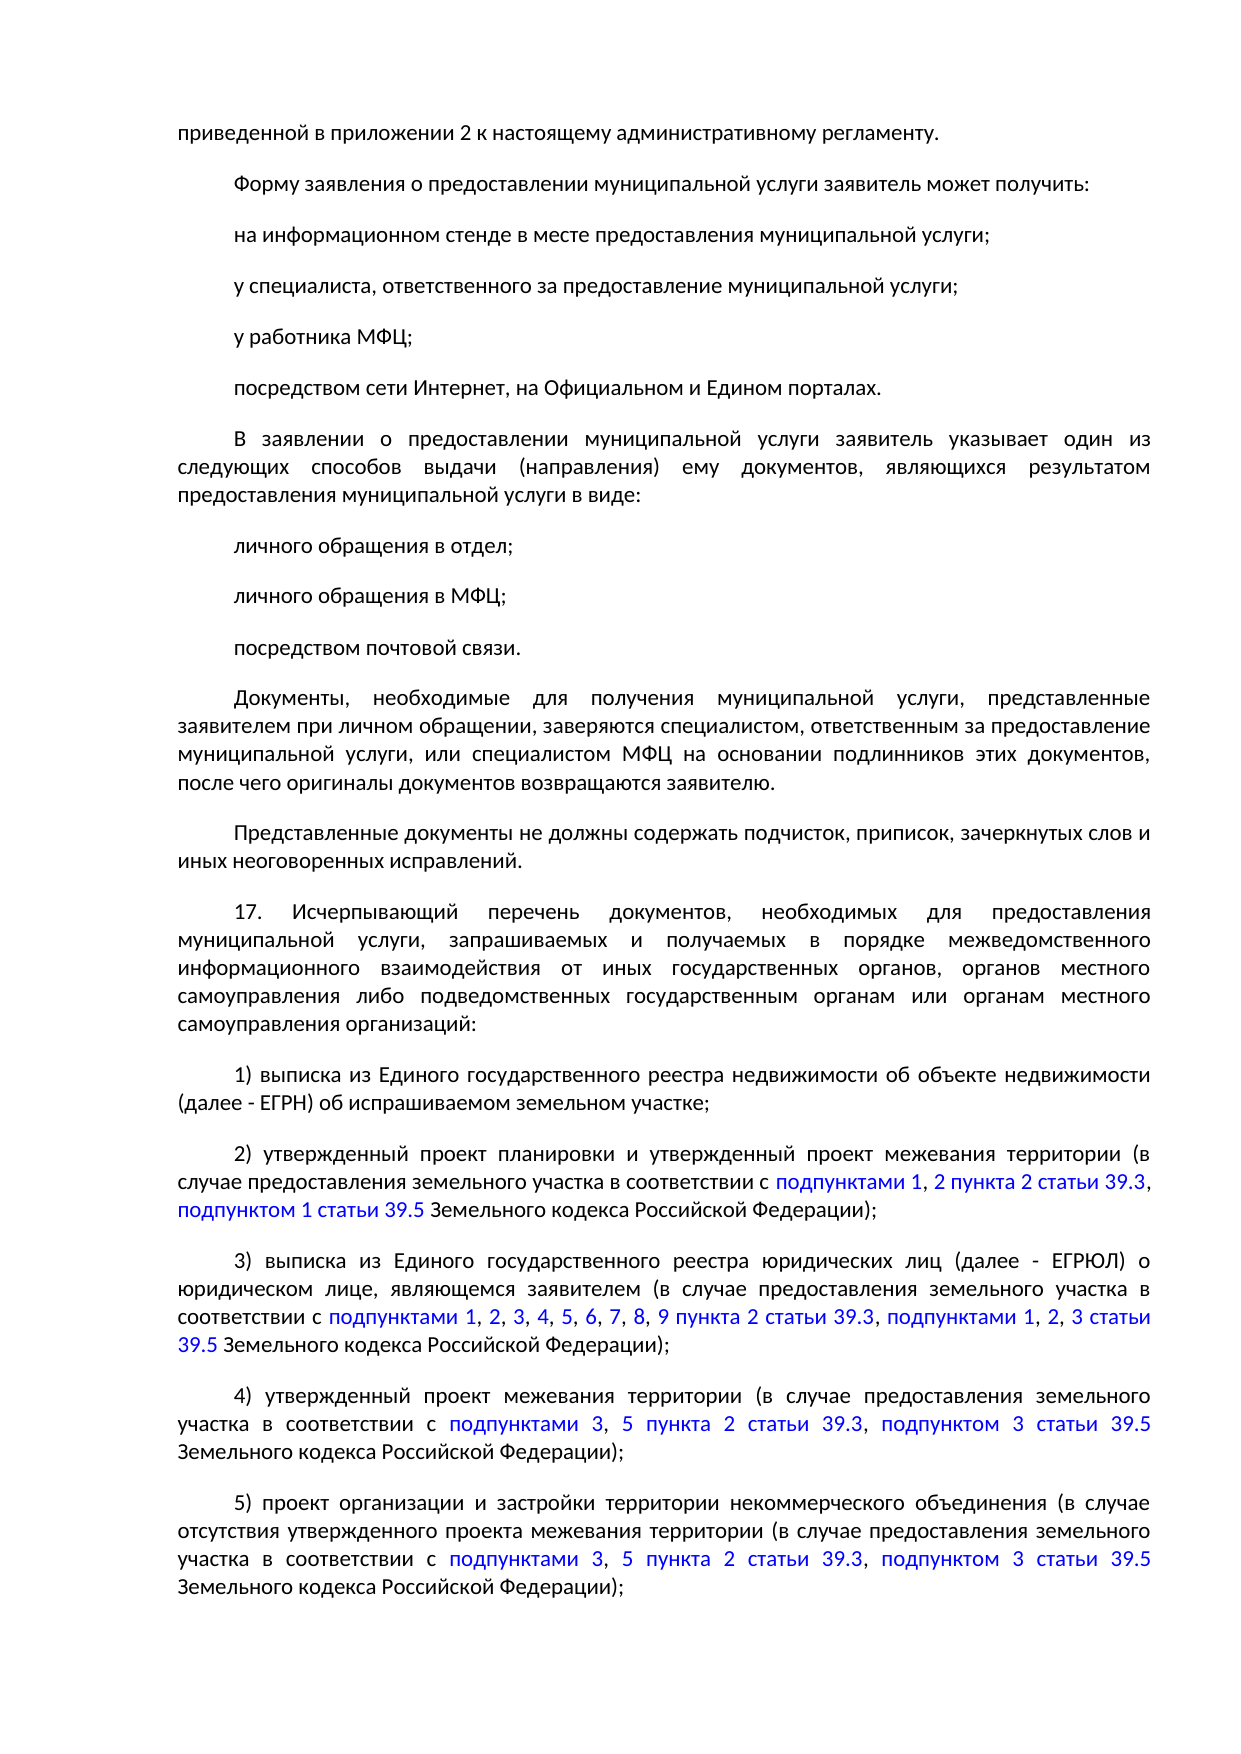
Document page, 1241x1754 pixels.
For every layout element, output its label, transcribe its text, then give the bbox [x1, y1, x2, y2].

text посредством почтовой связи. [177, 633, 1152, 661]
text у работника МФЦ; [177, 322, 1152, 350]
text личного обращения в отдел; [177, 531, 1152, 559]
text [177, 118, 1152, 146]
text Документы, необходимые для получения муниципальной услуги, представленные заявителем при личном обращении, заверяются специалистом, ответственным за предоставление муниципальной услуги, или специалистом МФЦ на основании подлинников этих документов, после чего оригиналы документов возвращаются заявителю. [177, 683, 1152, 796]
text на информационном стенде в месте предоставления муниципальной услуги; [177, 220, 1152, 248]
text 5) проект организации и застройки территории некоммерческого объединения (в случае отсутствия утвержденного проекта межевания территории (в случае предоставления земельного участка в соответствии с подпунктами 3, 5 пункта 2 статьи 39.3, подпунктом 3 статьи 39.5 Земельного кодекса Российской Федерации); [177, 1488, 1152, 1601]
text личного обращения в МФЦ; [177, 582, 1152, 610]
text Форму заявления о предоставлении муниципальной услуги заявитель может получить: [177, 169, 1152, 197]
text В заявлении о предоставлении муниципальной услуги заявитель указывает один из следующих способов выдачи (направления) ему документов, являющихся результатом предоставления муниципальной услуги в виде: [177, 424, 1152, 508]
text посредством сети Интернет, на Официальном и Едином порталах. [177, 373, 1152, 401]
text 2) утвержденный проект планировки и утвержденный проект межевания территории (в случае предоставления земельного участка в соответствии с подпунктами 1, 2 пункта 2 статьи 39.3, подпунктом 1 статьи 39.5 Земельного кодекса Российской Федерации); [177, 1139, 1152, 1223]
text у специалиста, ответственного за предоставление муниципальной услуги; [177, 271, 1152, 299]
text Представленные документы не должны содержать подчисток, приписок, зачеркнутых слов и иных неоговоренных исправлений. [177, 818, 1152, 874]
text 3) выписка из Единого государственного реестра юридических лиц (далее - ЕГРЮЛ) о юридическом лице, являющемся заявителем (в случае предоставления земельного участка в соответствии с подпунктами 1, 2, 3, 4, 5, 6, 7, 8, 9 пункта 2 статьи 39.3, подпунктами 1, 2, 3 статьи 39.5 Земельного кодекса Российской Федерации); [177, 1246, 1152, 1358]
text 17. Исчерпывающий перечень документов, необходимых для предоставления муниципальной услуги, запрашиваемых и получаемых в порядке межведомственного информационного взаимодействия от иных государственных органов, органов местного самоуправления либо подведомственных государственным органам или органам местного самоуправления организаций: [177, 897, 1152, 1038]
text 4) утвержденный проект межевания территории (в случае предоставления земельного участка в соответствии с подпунктами 3, 5 пункта 2 статьи 39.3, подпунктом 3 статьи 39.5 Земельного кодекса Российской Федерации); [177, 1381, 1152, 1466]
text 1) выписка из Единого государственного реестра недвижимости об объекте недвижимости (далее - ЕГРН) об испрашиваемом земельном участке; [177, 1061, 1152, 1117]
